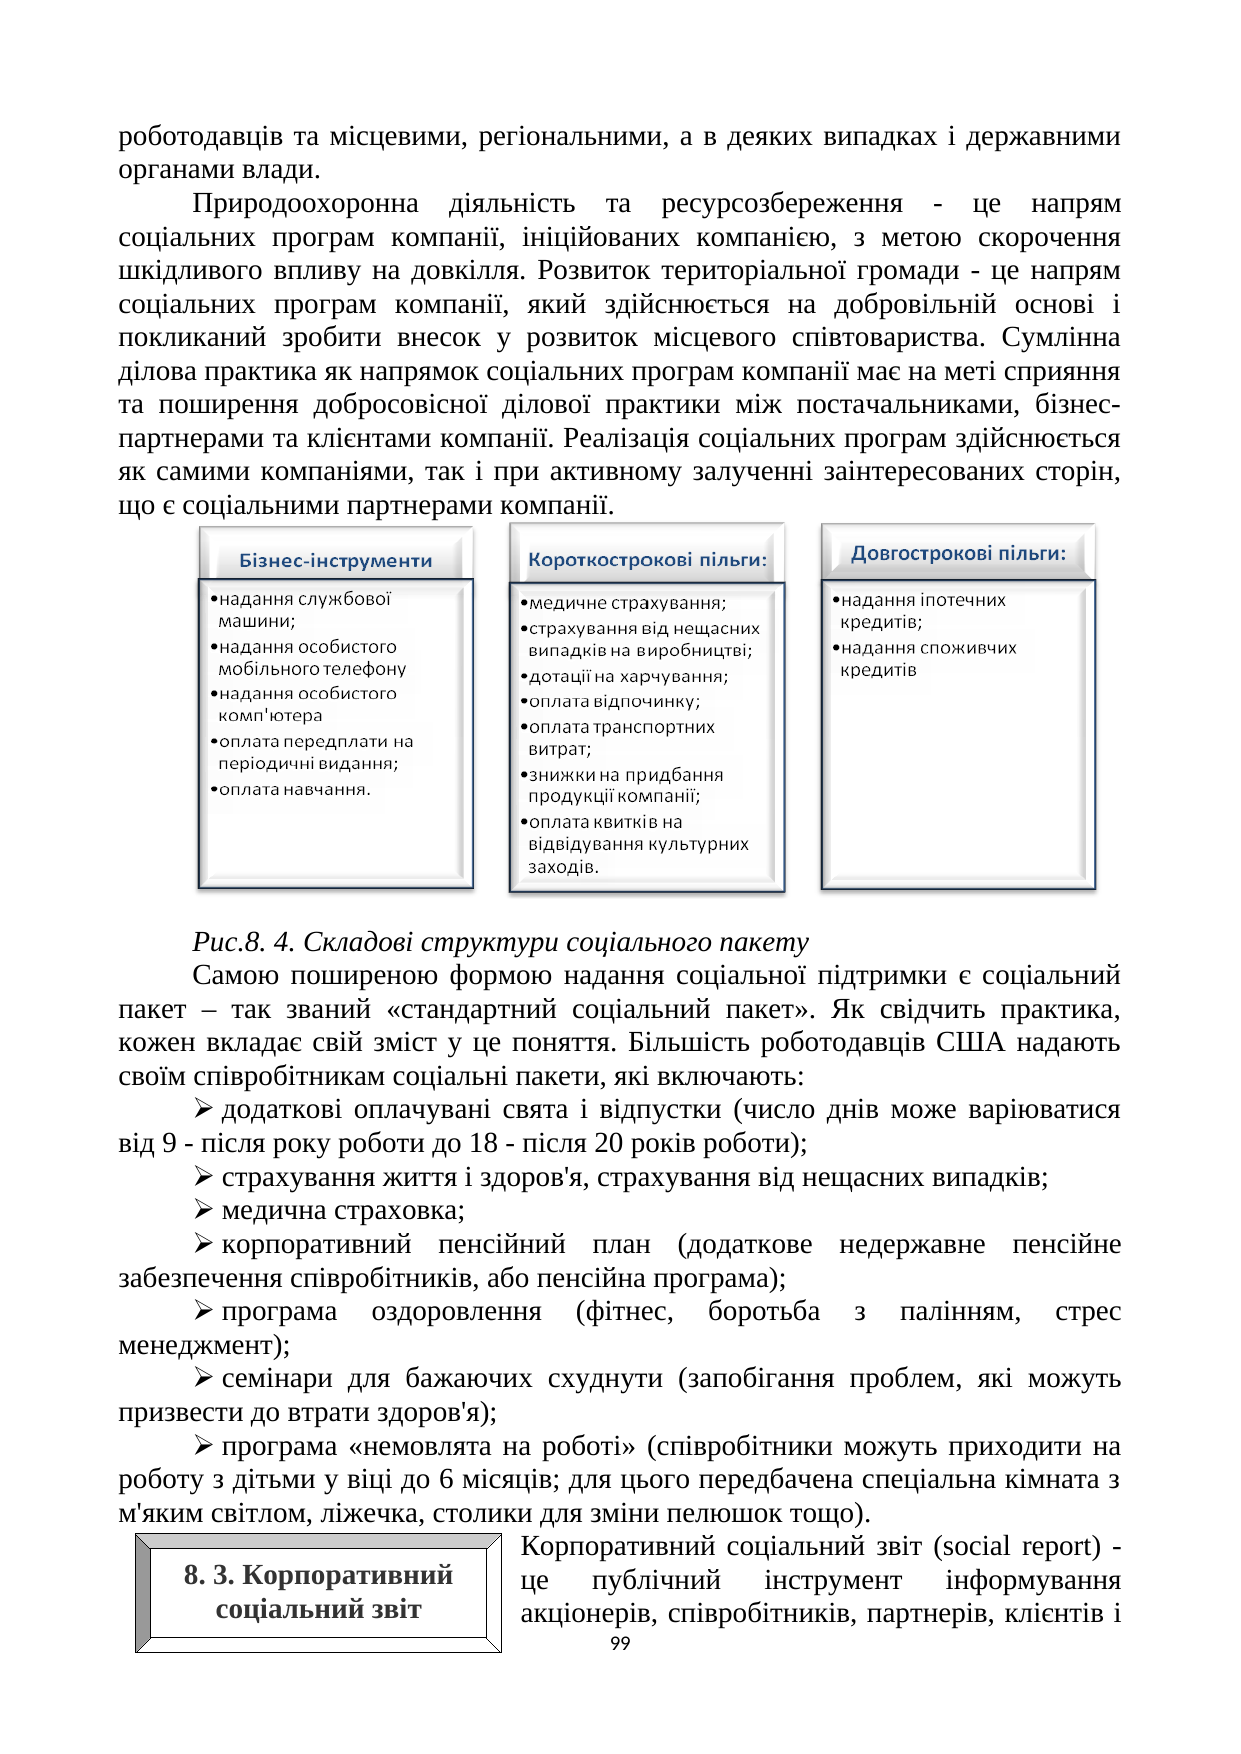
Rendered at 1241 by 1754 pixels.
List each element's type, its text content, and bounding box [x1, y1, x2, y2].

text Природоохоронна діяльність та ресурсозбереження - це напрям соціальних програм компанії, ініційованих компанією, з метою скорочення шкідливого впливу на довкілля. Розвиток територіальної громади - це напрям соціальних програм компанії, який здійснюється на добровільній основі і покликаний зробити внесок у розвиток місцевого співтовариства. Сумлінна ділова практика як напрямок соціальних програм компанії має на меті сприяння та поширення добросовісної ділової практики між постачальниками, бізнес-партнерами та клієнтами компанії. Реалізація соціальних програм здійснюється як самими компаніями, так і при активному залученні заінтересованих сторін, що є соціальними партнерами компанії. [118, 185, 1122, 521]
list програма «немовлята на роботі» (співробітники можуть приходити на роботу з дітьми у віці до 6 місяців; для цього передбачена спеціальна кімната з м'яким світлом, ліжечка, столики для зміни пелюшок тощо). [118, 1428, 1122, 1528]
list програма оздоровлення (фітнес, боротьба з палінням, стрес менеджмент); [118, 1293, 1122, 1360]
list семінари для бажаючих схуднути (запобігання проблем, які можуть призвести до втрати здоров'я); [118, 1360, 1122, 1428]
list страхування життя і здоров'я, страхування від нещасних випадків; [118, 1159, 1122, 1192]
text Рис.8. 4. Складові структури соціального пакету [118, 924, 1122, 957]
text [118, 1528, 1122, 1629]
list медична страховка; [118, 1192, 1122, 1226]
picture [191, 520, 1105, 899]
text Самою поширеною формою надання соціальної підтримки є соціальний пакет – так званий «стандартний соціальний пакет». Як свідчить практика, кожен вкладає свій зміст у це поняття. Більшість роботодавців США надають своїм співробітникам соціальні пакети, які включають: [118, 957, 1122, 1092]
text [118, 118, 1122, 185]
list корпоративний пенсійний план (додаткове недержавне пенсійне забезпечення співробітників, або пенсійна програма); [118, 1226, 1122, 1293]
list додаткові оплачувані свята і відпустки (число днів може варіюватися від 9 - після року роботи до 18 - після 20 років роботи); [118, 1092, 1122, 1159]
